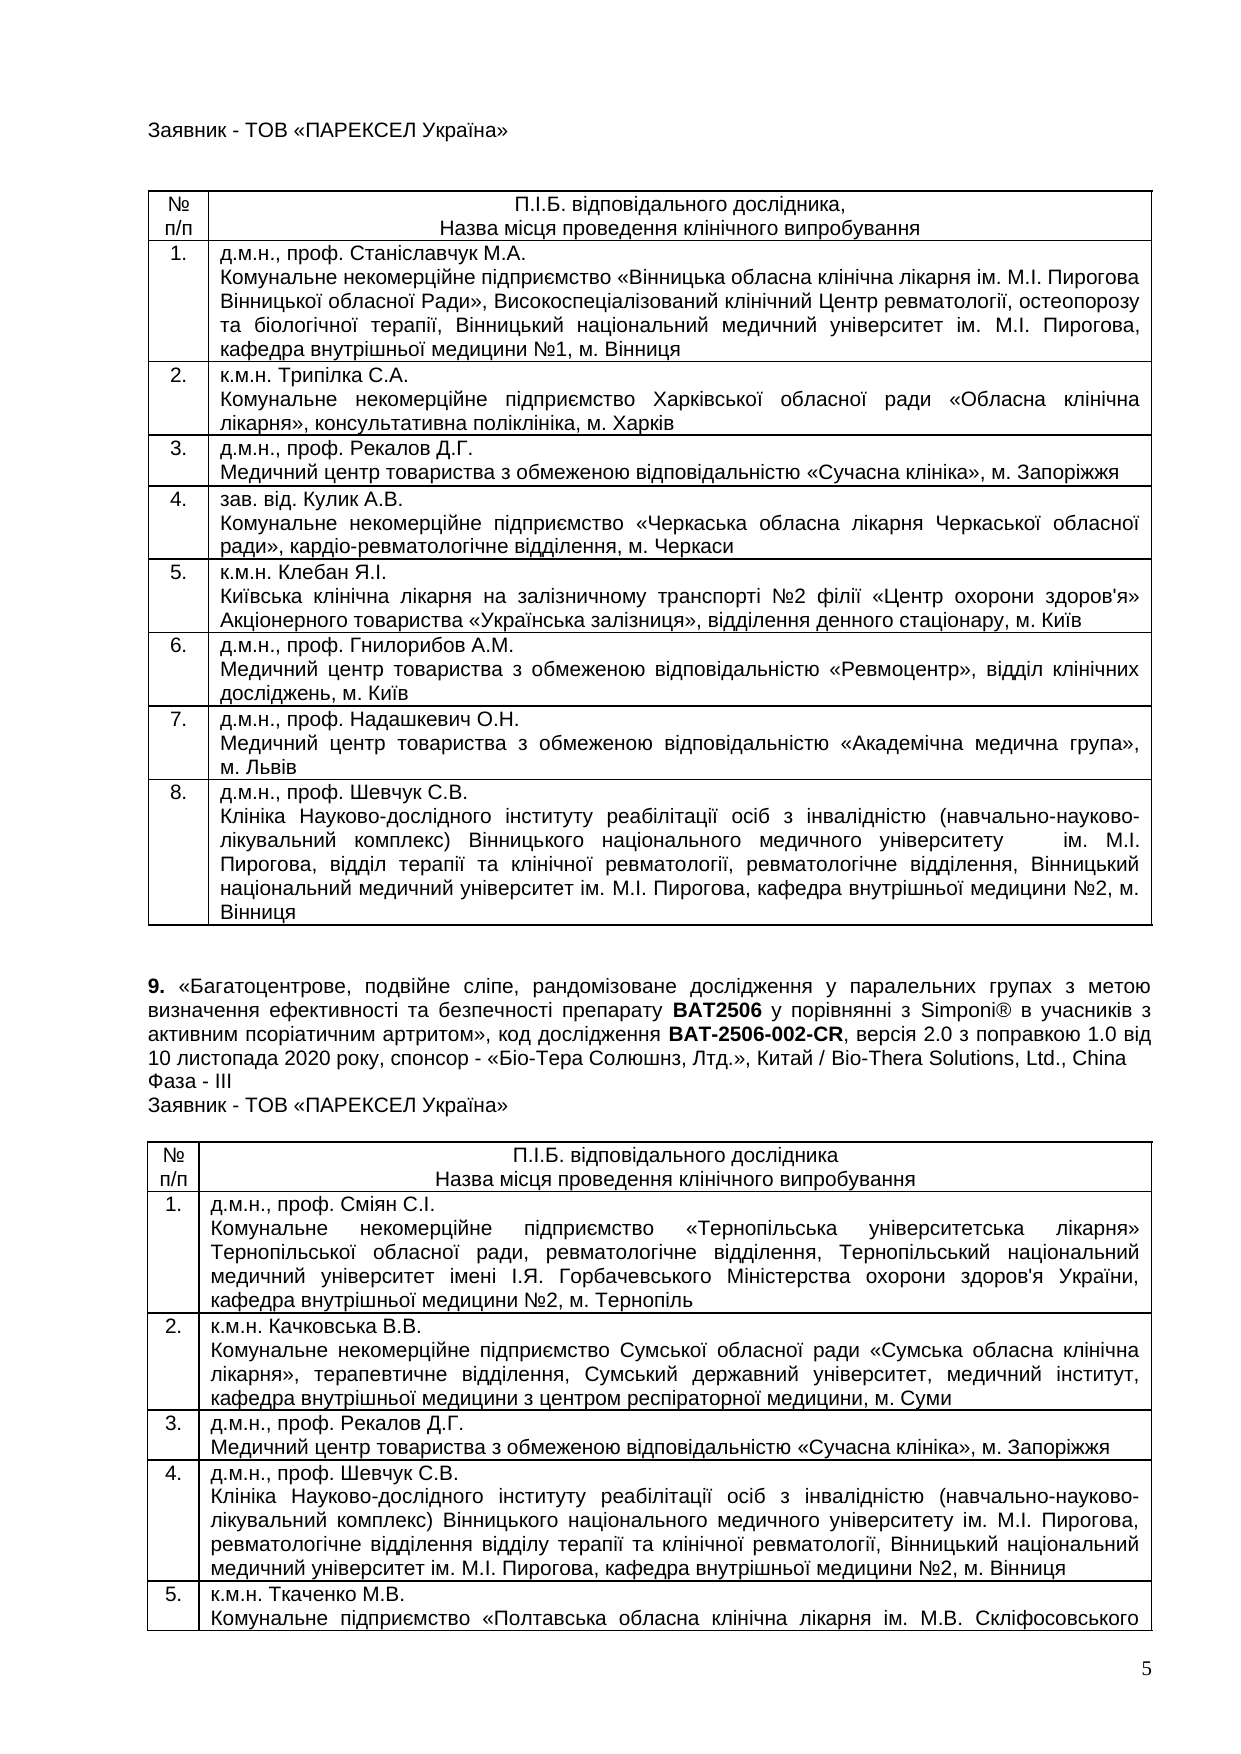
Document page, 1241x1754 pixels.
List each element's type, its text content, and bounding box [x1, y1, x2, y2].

table_cell 4. [149, 487, 208, 558]
table_header № п/п [149, 192, 208, 239]
table_cell 3. [149, 436, 208, 485]
table_cell д.м.н., проф. Станіславчук М.А. Комунальне некомерційне підприємство «Вінницька обласна клінічна лікарня ім. М.І. Пирогова Вінницької обласної Ради», Високоспеціалізований клінічний Центр ревматології, остеопорозу та біологічної терапії, Вінницький національний медичний університет ім. М.І. Пирогова, кафедра внутрішньої медицини №1, м. Вінниця [209, 241, 1151, 361]
table_header № п/п [148, 1143, 198, 1191]
table_cell д.м.н., проф. Шевчук С.В. Клініка Науково-дослідного інституту реабілітації осіб з інвалідністю (навчально-науково-лікувальний комплекс) Вінницького національного медичного університету ім. М.І. Пирогова, ревматологічне відділення відділу терапії та клінічної ревматології, Вінницький національний медичний університет ім. М.І. Пирогова, кафедра внутрішньої медицини №2, м. Вінниця [200, 1461, 1151, 1580]
table_cell к.м.н. Качковська В.В. Комунальне некомерційне підприємство Сумської обласної ради «Сумська обласна клінічна лікарня», терапевтичне відділення, Сумський державний університет, медичний інститут, кафедра внутрішньої медицини з центром респіраторної медицини, м. Суми [200, 1314, 1151, 1409]
table_cell 1. [148, 1192, 198, 1312]
table_cell д.м.н., проф. Рекалов Д.Г. Медичний центр товариства з обмеженою відповідальністю «Сучасна клініка», м. Запоріжжя [200, 1411, 1151, 1459]
text 9. «Багатоцентрове, подвійне сліпе, рандомізоване дослідження у паралельних групах з метою визначення ефективності та безпечності препарату BAT2506 у порівнянні з Simponi® в учасників з активним псоріатичним артритом», код дослідження BAT-2506-002-CR, версія 2.0 з поправкою 1.0 від 10 листопада 2020 року, спонсор - «Біо-Тера Солюшнз, Лтд.», Китай / Bio-Thera Solutions, Ltd., China [148, 973, 1152, 1069]
table_cell д.м.н., проф. Гнилорибов А.М. Медичний центр товариства з обмеженою відповідальністю «Ревмоцентр», відділ клінічних досліджень, м. Київ [209, 633, 1151, 705]
table_cell 5. [148, 1582, 198, 1630]
table_cell 6. [149, 633, 208, 705]
text Заявник - ТОВ «ПАРЕКСЕЛ Україна» [148, 118, 1152, 142]
table_cell 8. [149, 780, 208, 924]
table_header П.І.Б. відповідального дослідника, Назва місця проведення клінічного випробування [209, 192, 1151, 239]
text Фаза - ІІІ [148, 1069, 1152, 1093]
table_header П.І.Б. відповідального дослідника Назва місця проведення клінічного випробування [200, 1143, 1151, 1191]
table_cell к.м.н. Трипілка С.А. Комунальне некомерційне підприємство Харківської обласної ради «Обласна клінічна лікарня», консультативна поліклініка, м. Харків [209, 362, 1151, 434]
table_cell зав. від. Кулик А.В. Комунальне некомерційне підприємство «Черкаська обласна лікарня Черкаської обласної ради», кардіо-ревматологічне відділення, м. Черкаси [209, 487, 1151, 558]
table_cell к.м.н. Клебан Я.І. Київська клінічна лікарня на залізничному транспорті №2 філії «Центр охорони здоров'я» Акціонерного товариства «Українська залізниця», відділення денного стаціонару, м. Київ [209, 560, 1151, 632]
text Заявник - ТОВ «ПАРЕКСЕЛ Україна» [148, 1093, 1152, 1117]
table_cell 7. [149, 707, 208, 779]
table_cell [200, 1582, 1151, 1630]
table_cell 1. [149, 241, 208, 361]
table_cell 2. [148, 1314, 198, 1409]
table_cell д.м.н., проф. Рекалов Д.Г. Медичний центр товариства з обмеженою відповідальністю «Сучасна клініка», м. Запоріжжя [209, 436, 1151, 485]
table_cell 5. [149, 560, 208, 632]
table_cell 3. [148, 1411, 198, 1459]
table_cell д.м.н., проф. Надашкевич О.Н. Медичний центр товариства з обмеженою відповідальністю «Академічна медична група», м. Львів [209, 707, 1151, 779]
table_cell д.м.н., проф. Сміян С.І. Комунальне некомерційне підприємство «Тернопільська університетська лікарня» Тернопільської обласної ради, ревматологічне відділення, Тернопiльський національний медичний університет імені I.Я. Горбачeвського Міністерства охорони здоров'я України, кафедра внутрішньої медицини №2, м. Тернопіль [200, 1192, 1151, 1312]
table_cell 4. [148, 1461, 198, 1580]
table_cell 2. [149, 362, 208, 434]
table_cell д.м.н., проф. Шевчук С.В. Клініка Науково-дослідного інституту реабілітації осіб з інвалідністю (навчально-науково-лікувальний комплекс) Вінницького національного медичного університету ім. М.І. Пирогова, відділ терапії та клінічної ревматології, ревматологічне відділення, Вінницький національний медичний університет ім. М.І. Пирогова, кафедра внутрішньої медицини №2, м. Вінниця [209, 780, 1151, 924]
